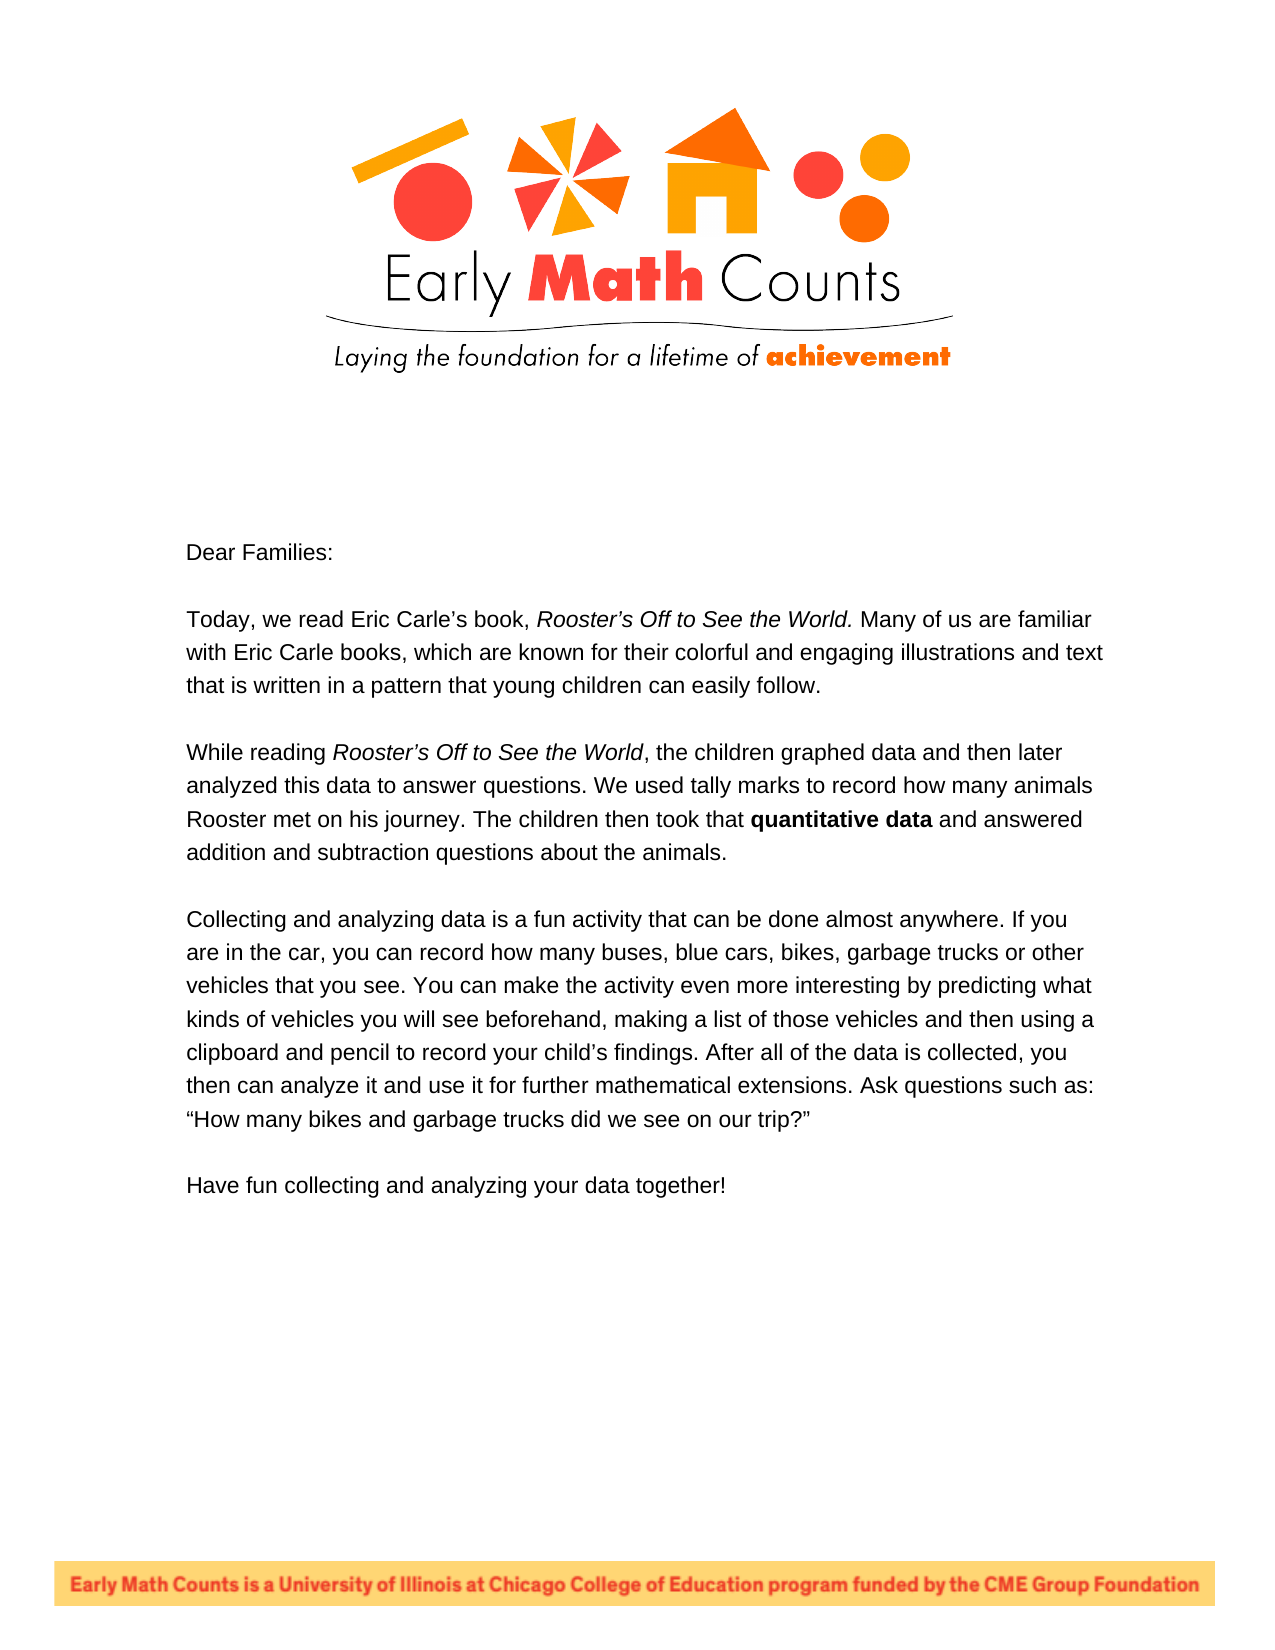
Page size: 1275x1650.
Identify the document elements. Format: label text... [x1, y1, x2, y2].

text Have fun collecting and analyzing your data together! [186, 1167, 1104, 1200]
text Collecting and analyzing data is a fun activity that can be done almost anywhere. If you are in the car, you can record how many buses, blue cars, bikes, garbage trucks or other vehicles that you see. You can make the activity even more interesting by predicting what kinds of vehicles you will see beforehand, making a list of those vehicles and then using a clipboard and pencil to record your child’s findings. After all of the data is collected, you then can analyze it and use it for further mathematical extensions. Ask questions such as: “How many bikes and garbage trucks did we see on our trip?” [186, 900, 1104, 1134]
text While reading Rooster’s Off to See the World, the children graphed data and then later analyzed this data to answer questions. We used tally marks to record how many animals Rooster met on his journey. The children then took that quantitative data and answered addition and subtraction questions about the animals. [186, 734, 1104, 867]
list Dear Families: [186, 534, 1104, 567]
picture [278, 60, 997, 419]
text Today, we read Eric Carle’s book, Rooster’s Off to See the World. Many of us are familiar with Eric Carle books, which are known for their colorful and engaging illustrations and text that is written in a pattern that young children can easily follow. [186, 600, 1104, 700]
